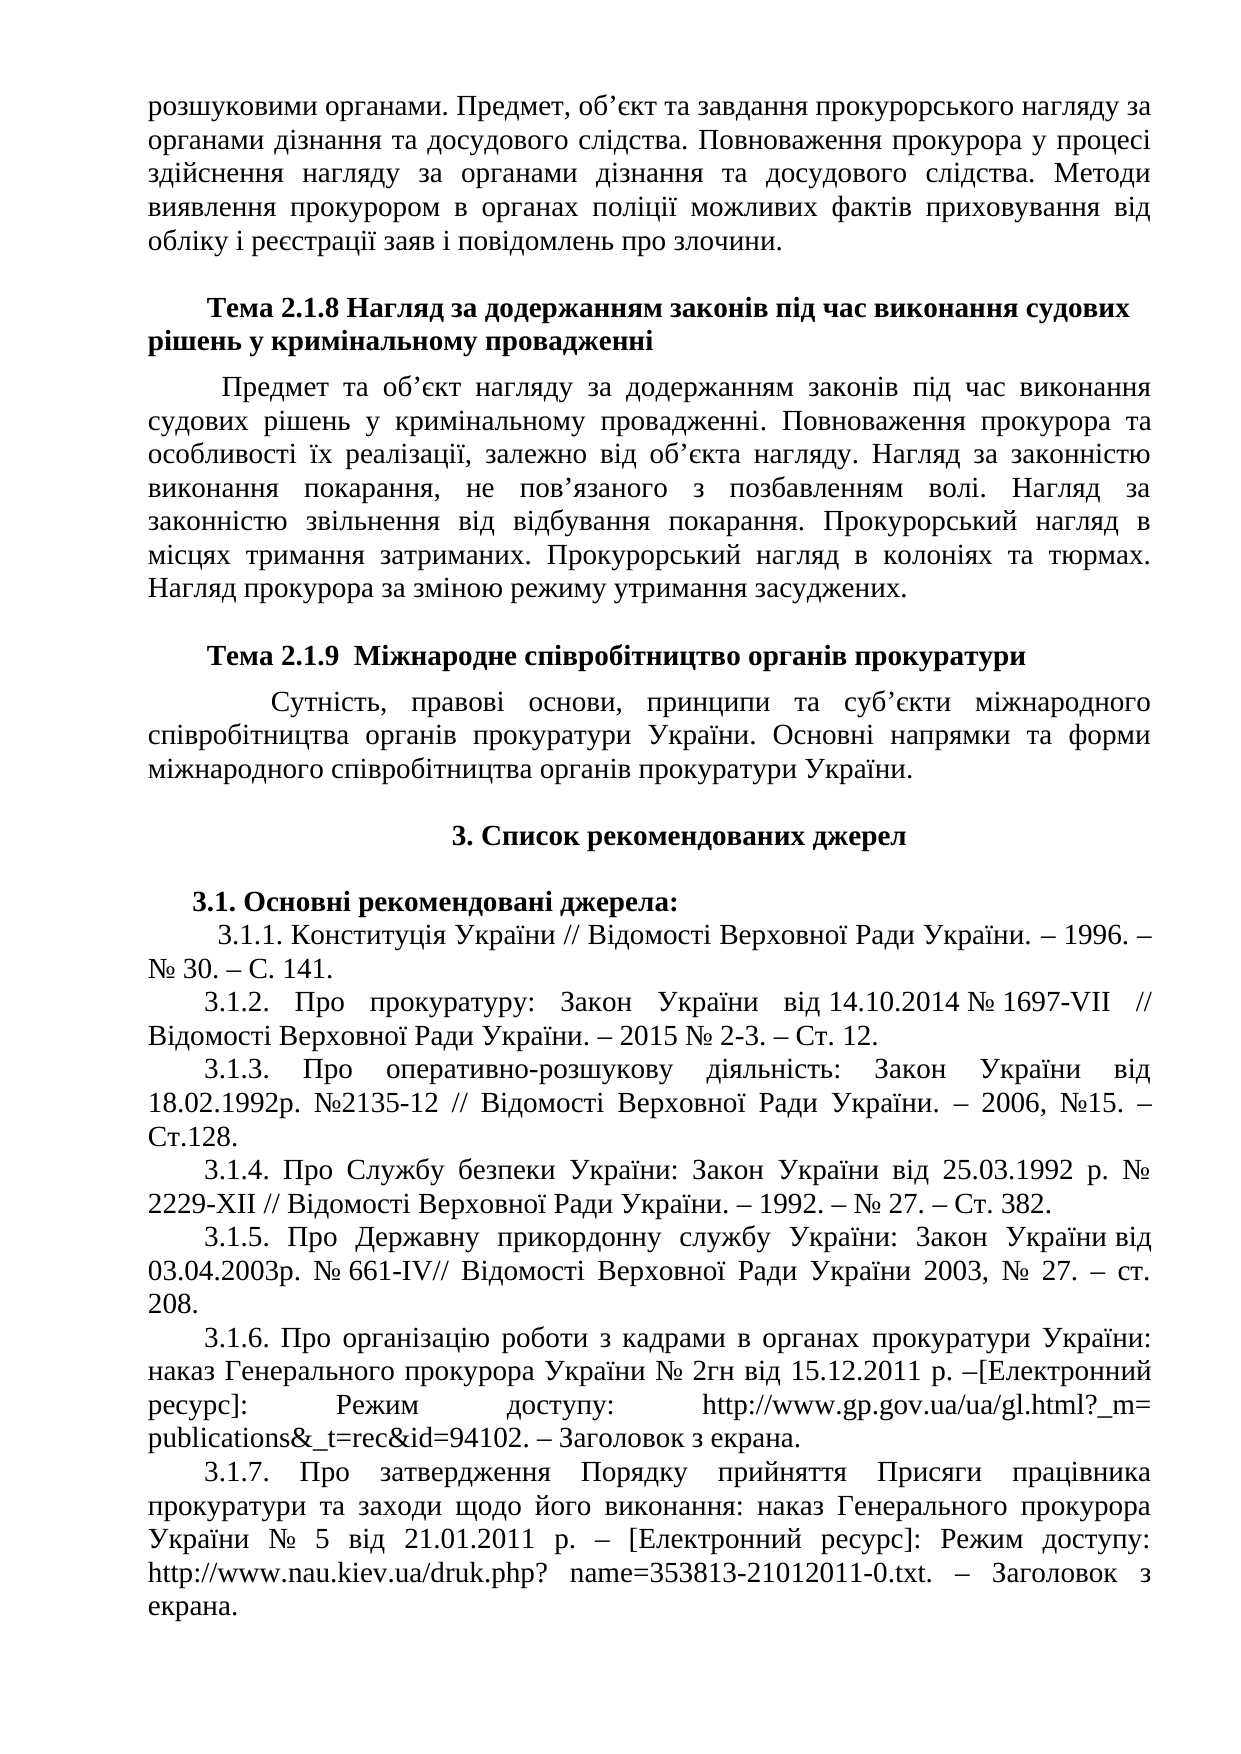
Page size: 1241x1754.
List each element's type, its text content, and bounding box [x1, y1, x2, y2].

text Тема 2.1.9 Міжнародне співробітництво органів прокуратури [148, 638, 1152, 671]
text Сутність, правові основи, принципи та суб’єкти міжнародного співробітництва органів прокуратури України. Основні напрямки та форми міжнародного співробітництва органів прокуратури України. [148, 684, 1152, 784]
text 3.1.5. Про Державну прикордонну службу України: 3акон України від 03.04.2003р. № 661-IV// Відомості Верховної Ради України 2003, № 27. – ст. 208. [148, 1219, 1152, 1320]
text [148, 88, 1152, 256]
text 3.1.1. Конституція України // Відомості Верховної Ради України. – 1996. – № 30. – С. 141. [148, 917, 1152, 984]
text 3. Список рекомендованих джерел [148, 818, 1152, 851]
text Предмет та об’єкт нагляду за додержанням законів під час виконання судових рішень у кримінальному провадженні. Повноваження прокурора та особливості їх реалізації, залежно від об’єкта нагляду. Нагляд за законністю виконання покарання, не пов’язаного з позбавленням волі. Нагляд за законністю звільнення від відбування покарання. Прокурорський нагляд в місцях тримання затриманих. Прокурорський нагляд в колоніях та тюрмах. Нагляд прокурора за зміною режиму утримання засуджених. [148, 369, 1152, 604]
text Тема 2.1.8 Нагляд за додержанням законів під час виконання судових рішень у кримінальному провадженні [148, 290, 1152, 357]
text 3.1. Основні рекомендовані джерела: [148, 884, 1152, 917]
text 3.1.6. Про організацію роботи з кадрами в органах прокуратури України: наказ Генерального прокурора України № 2гн від 15.12.2011 р. –[Електронний ресурс]: Режим доступу: http://www.gp.gov.ua/ua/gl.html?_m= publications&_t=rec&id=94102. – Заголовок з екрана. [148, 1320, 1152, 1454]
text 3.1.7. Про затвердження Порядку прийняття Присяги працівника прокуратури та заходи щодо його виконання: наказ Генерального прокурора України № 5 від 21.01.2011 р. – [Електронний ресурс]: Режим доступу: http://www.nau.kiev.ua/druk.php? name=353813-21012011-0.txt. – Заголовок з екрана. [148, 1454, 1152, 1622]
text 3.1.3. Про оперативно-розшукову діяльність: Закон України від 18.02.1992р. №2135-12 // Відомості Верховної Ради України. – 2006, №15. – Ст.128. [148, 1052, 1152, 1152]
text 3.1.2. Про прокуратуру: Закон України від 14.10.2014 № 1697-VII // Відомості Верховної Ради України. – 2015 № 2-3. – Ст. 12. [148, 984, 1152, 1052]
text 3.1.4. Про Службу безпеки України: Закон України від 25.03.1992 р. № 2229-ХІІ // Відомості Верховної Ради України. – 1992. – № 27. – Ст. 382. [148, 1152, 1152, 1219]
